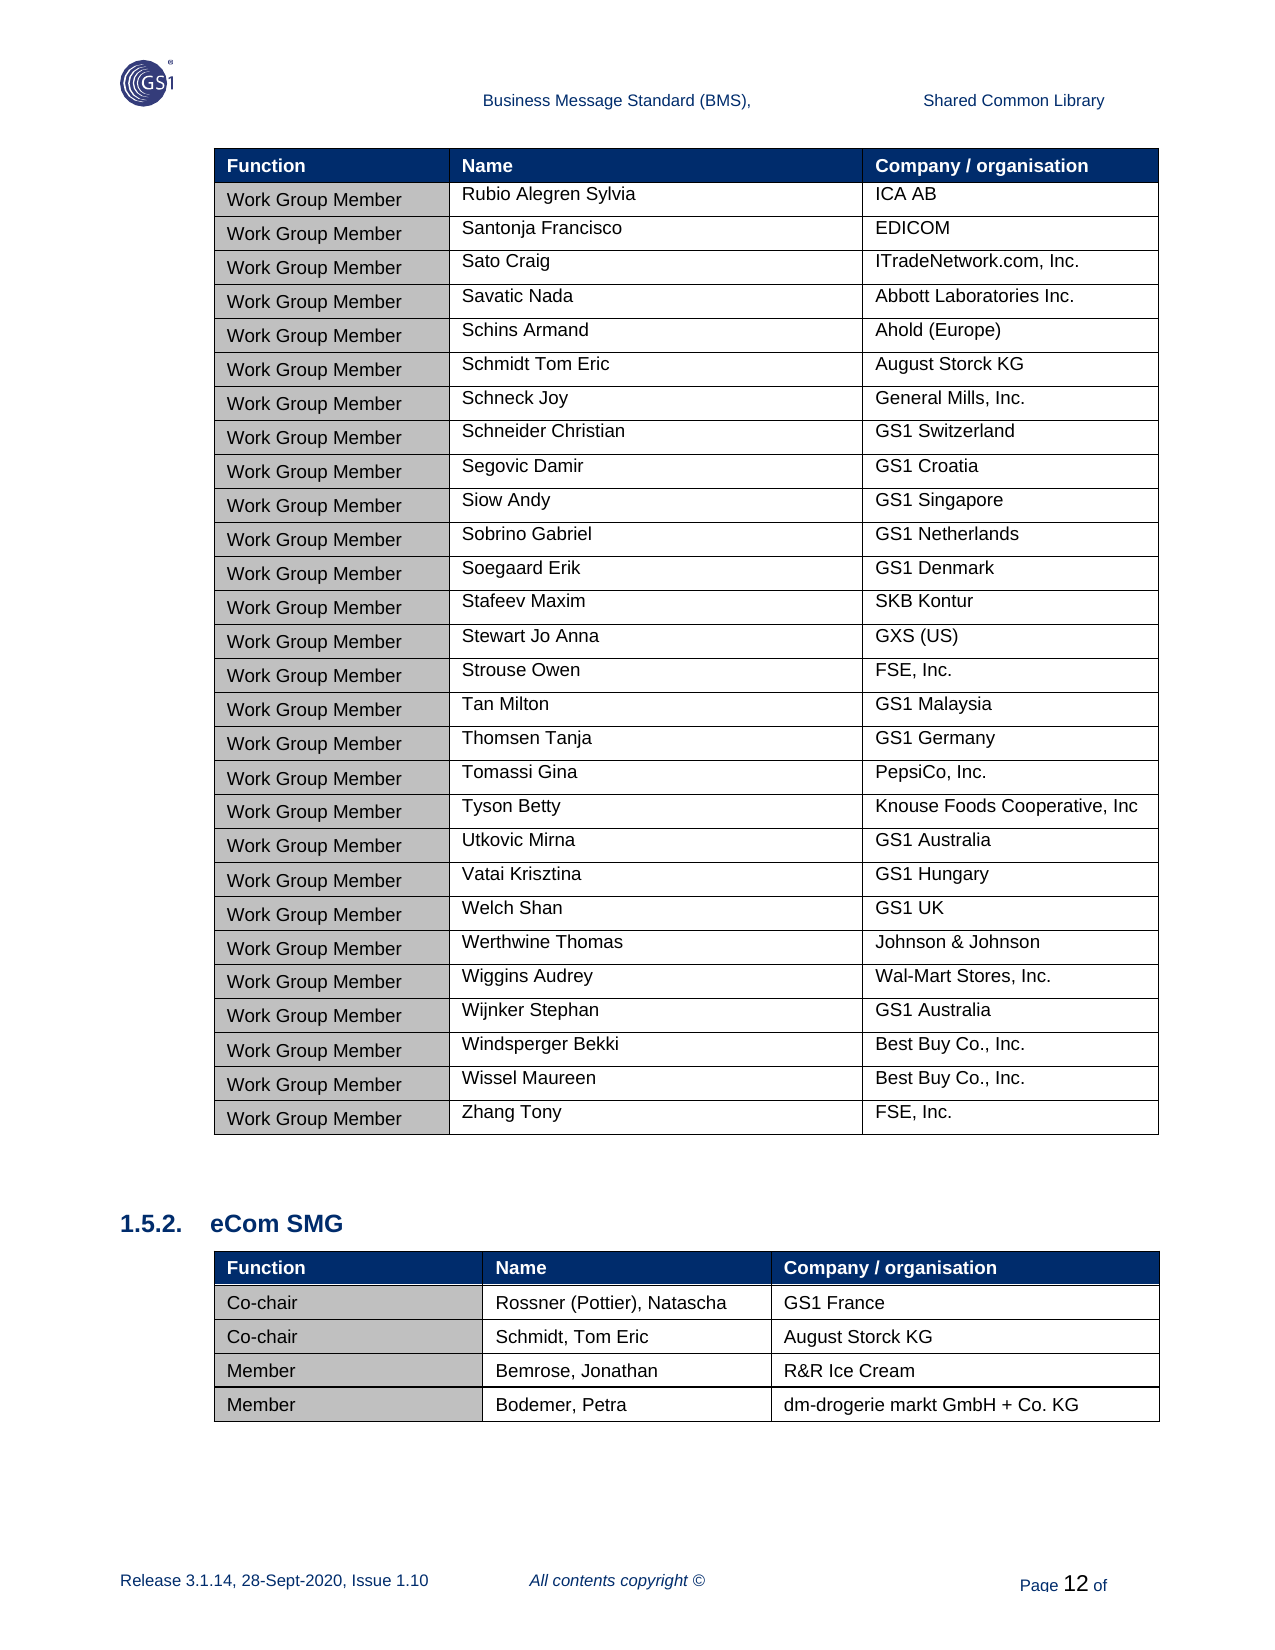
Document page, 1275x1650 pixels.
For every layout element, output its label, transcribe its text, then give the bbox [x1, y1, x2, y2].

table_cell Work Group Member [215, 1101, 449, 1134]
table_cell GS1 Australia [863, 999, 1158, 1032]
table_cell Work Group Member [215, 217, 449, 250]
table_cell GS1 Switzerland [863, 421, 1158, 454]
table_cell Work Group Member [215, 387, 449, 420]
table_cell GS1 Netherlands [863, 523, 1158, 556]
table_header Name [450, 149, 862, 182]
table_cell Member [215, 1354, 482, 1386]
table_cell Stewart Jo Anna [450, 625, 862, 658]
table_cell Bemrose, Jonathan [483, 1354, 771, 1386]
table_cell GS1 Denmark [863, 557, 1158, 590]
table_cell Work Group Member [215, 353, 449, 386]
table_cell GS1 Croatia [863, 455, 1158, 488]
table_cell GS1 Malaysia [863, 693, 1158, 726]
table_cell dm-drogerie markt GmbH + Co. KG [772, 1388, 1159, 1421]
table_cell Work Group Member [215, 659, 449, 692]
table_cell Co-chair [215, 1320, 482, 1353]
table_cell Ahold (Europe) [863, 319, 1158, 352]
table_cell Schneider Christian [450, 421, 862, 454]
table_cell General Mills, Inc. [863, 387, 1158, 420]
table_cell Siow Andy [450, 489, 862, 522]
table_cell EDICOM [863, 217, 1158, 250]
table_cell Schmidt, Tom Eric [483, 1320, 771, 1353]
table_cell Knouse Foods Cooperative, Inc [863, 795, 1158, 828]
table_cell R&R Ice Cream [772, 1354, 1159, 1386]
table_cell Work Group Member [215, 1067, 449, 1100]
table_cell Work Group Member [215, 319, 449, 352]
table_cell Work Group Member [215, 183, 449, 216]
table_cell Savatic Nada [450, 285, 862, 318]
table_cell Work Group Member [215, 897, 449, 930]
table_cell Work Group Member [215, 625, 449, 658]
table_cell Work Group Member [215, 863, 449, 896]
table_cell Rubio Alegren Sylvia [450, 183, 862, 216]
table_cell ICA AB [863, 183, 1158, 216]
table_cell Tomassi Gina [450, 761, 862, 794]
table_header Function [215, 149, 449, 182]
table_cell Wijnker Stephan [450, 999, 862, 1032]
table_cell Johnson & Johnson [863, 931, 1158, 964]
table_cell PepsiCo, Inc. [863, 761, 1158, 794]
table_cell Work Group Member [215, 557, 449, 590]
table_cell Abbott Laboratories Inc. [863, 285, 1158, 318]
table_cell Work Group Member [215, 523, 449, 556]
table_cell Vatai Krisztina [450, 863, 862, 896]
subtitle eCom SMG [120, 1209, 1273, 1237]
table_cell Windsperger Bekki [450, 1033, 862, 1066]
table_cell Work Group Member [215, 761, 449, 794]
table_cell Work Group Member [215, 489, 449, 522]
table_cell Thomsen Tanja [450, 727, 862, 760]
table_cell Wissel Maureen [450, 1067, 862, 1100]
table_cell GS1 Singapore [863, 489, 1158, 522]
table_cell ITradeNetwork.com, Inc. [863, 251, 1158, 284]
table_cell GS1 UK [863, 897, 1158, 930]
table_cell Work Group Member [215, 1033, 449, 1066]
table_cell Bodemer, Petra [483, 1388, 771, 1421]
table_cell Utkovic Mirna [450, 829, 862, 862]
table_cell Work Group Member [215, 829, 449, 862]
table_cell Work Group Member [215, 285, 449, 318]
table_cell GS1 France [772, 1286, 1159, 1319]
table_cell Best Buy Co., Inc. [863, 1067, 1158, 1100]
table_header Function [215, 1252, 482, 1284]
table_cell Work Group Member [215, 795, 449, 828]
table_cell August Storck KG [772, 1320, 1159, 1353]
table_cell Wal-Mart Stores, Inc. [863, 965, 1158, 998]
table_cell Work Group Member [215, 965, 449, 998]
table_cell Strouse Owen [450, 659, 862, 692]
table_cell Wiggins Audrey [450, 965, 862, 998]
table_cell FSE, Inc. [863, 1101, 1158, 1134]
table_cell Best Buy Co., Inc. [863, 1033, 1158, 1066]
table_cell Segovic Damir [450, 455, 862, 488]
table_cell Tyson Betty [450, 795, 862, 828]
table_cell Welch Shan [450, 897, 862, 930]
table_cell Work Group Member [215, 693, 449, 726]
table_cell Schneck Joy [450, 387, 862, 420]
table_cell Work Group Member [215, 251, 449, 284]
table_cell Tan Milton [450, 693, 862, 726]
table_cell Santonja Francisco [450, 217, 862, 250]
table_cell Schins Armand [450, 319, 862, 352]
table_cell Sato Craig [450, 251, 862, 284]
table_cell Work Group Member [215, 727, 449, 760]
table_cell Sobrino Gabriel [450, 523, 862, 556]
table_cell GS1 Australia [863, 829, 1158, 862]
table_cell Rossner (Pottier), Natascha [483, 1286, 771, 1319]
table_header Company / organisation [772, 1252, 1159, 1284]
table_cell FSE, Inc. [863, 659, 1158, 692]
table_cell Work Group Member [215, 455, 449, 488]
table_cell GS1 Germany [863, 727, 1158, 760]
table_cell Stafeev Maxim [450, 591, 862, 624]
table_cell Werthwine Thomas [450, 931, 862, 964]
table_cell Work Group Member [215, 421, 449, 454]
table_header Name [483, 1252, 771, 1284]
table_cell GXS (US) [863, 625, 1158, 658]
table_cell GS1 Hungary [863, 863, 1158, 896]
table_cell Zhang Tony [450, 1101, 862, 1134]
table_cell SKB Kontur [863, 591, 1158, 624]
table_cell Member [215, 1388, 482, 1421]
table_cell Soegaard Erik [450, 557, 862, 590]
table_cell Work Group Member [215, 999, 449, 1032]
table_cell Schmidt Tom Eric [450, 353, 862, 386]
table_cell Work Group Member [215, 931, 449, 964]
table_cell Work Group Member [215, 591, 449, 624]
table_cell August Storck KG [863, 353, 1158, 386]
table_header Company / organisation [863, 149, 1158, 182]
table_cell Co-chair [215, 1286, 482, 1319]
